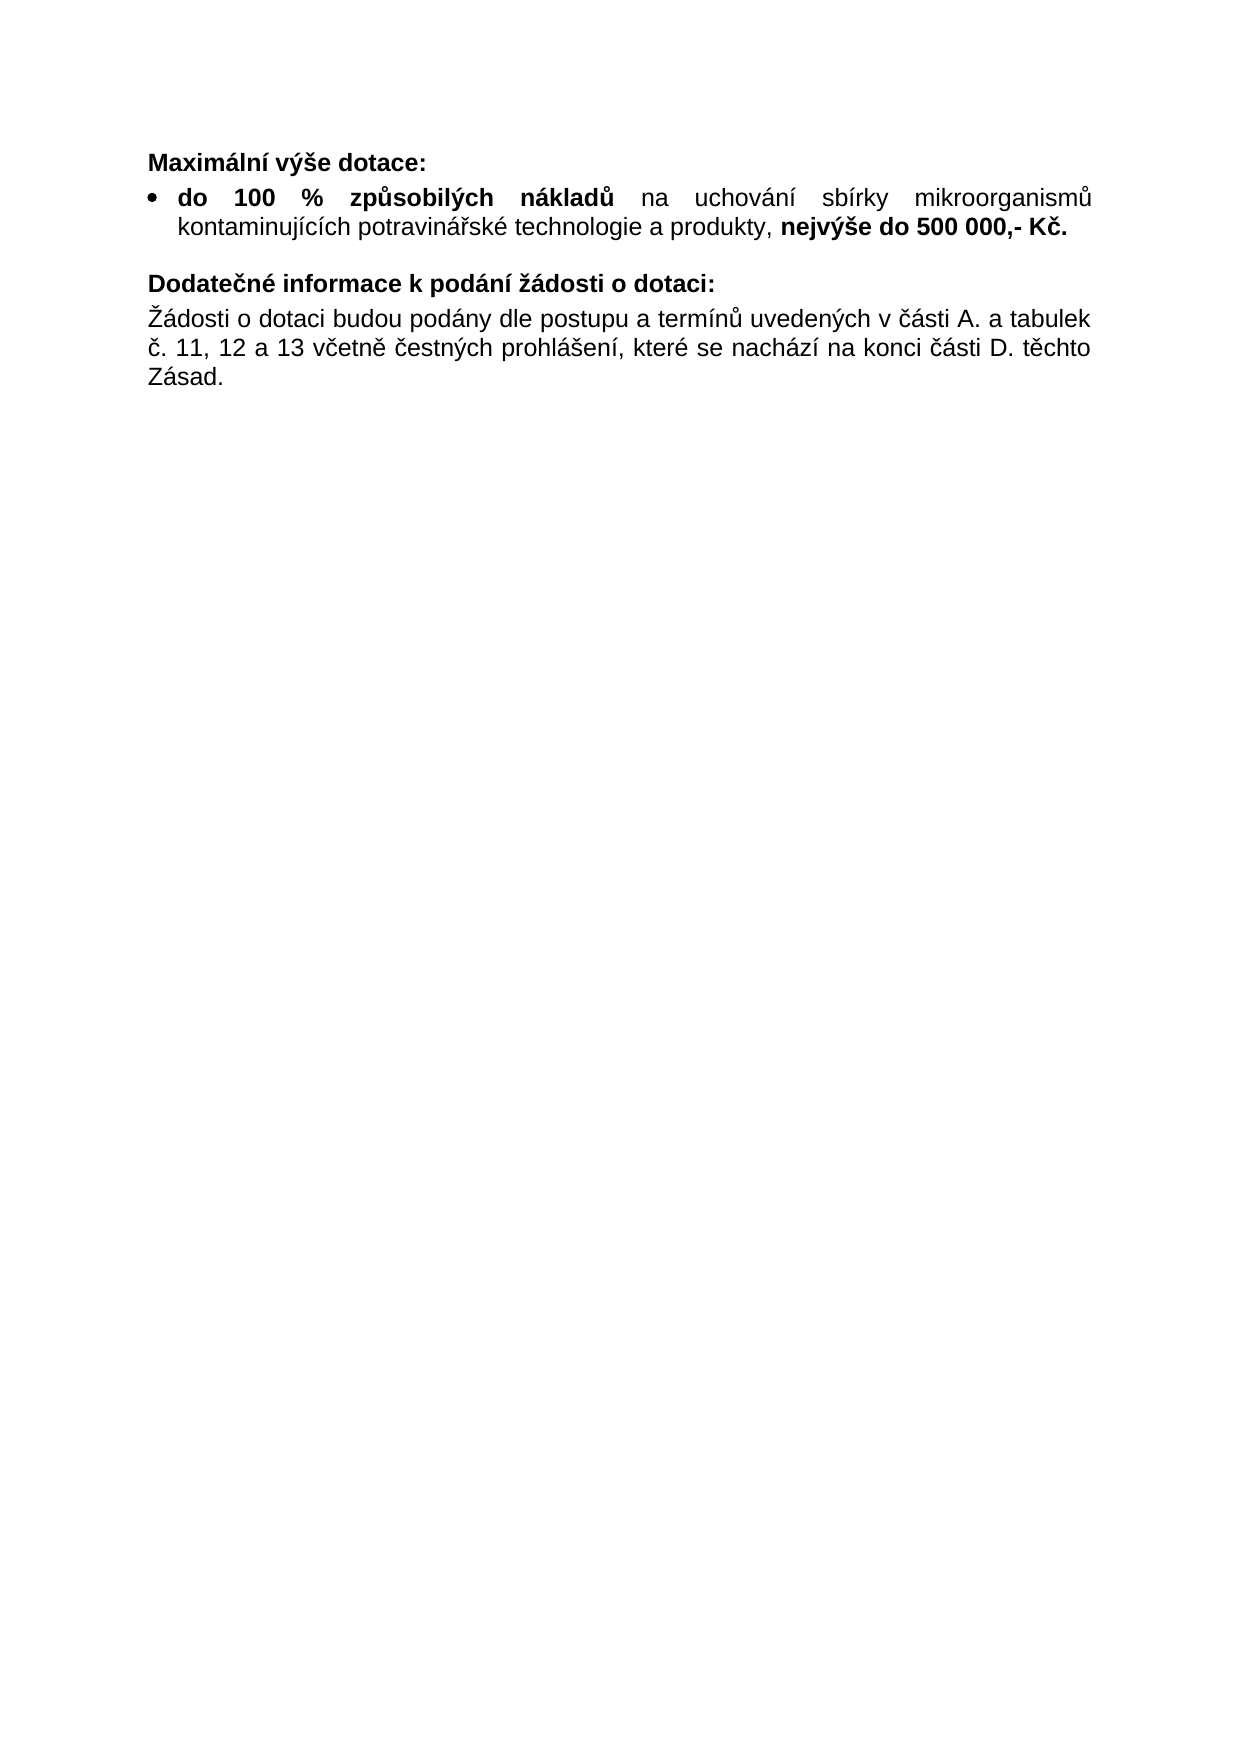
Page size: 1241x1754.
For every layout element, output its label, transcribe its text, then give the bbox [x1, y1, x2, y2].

text Žádosti o dotaci budou podány dle postupu a termínů uvedených v části A. a tabulek č. 11, 12 a 13 včetně čestných prohlášení, které se nachází na konci části D. těchto Zásad. [148, 304, 1092, 390]
text Maximální výše dotace: [148, 148, 1092, 176]
list do 100 % způsobilých nákladů na uchování sbírky mikroorganismů kontaminujících potravinářské technologie a produkty, nejvýše do 500 000,- Kč. [148, 183, 1092, 240]
text Dodatečné informace k podání žádosti o dotaci: [148, 269, 1092, 298]
